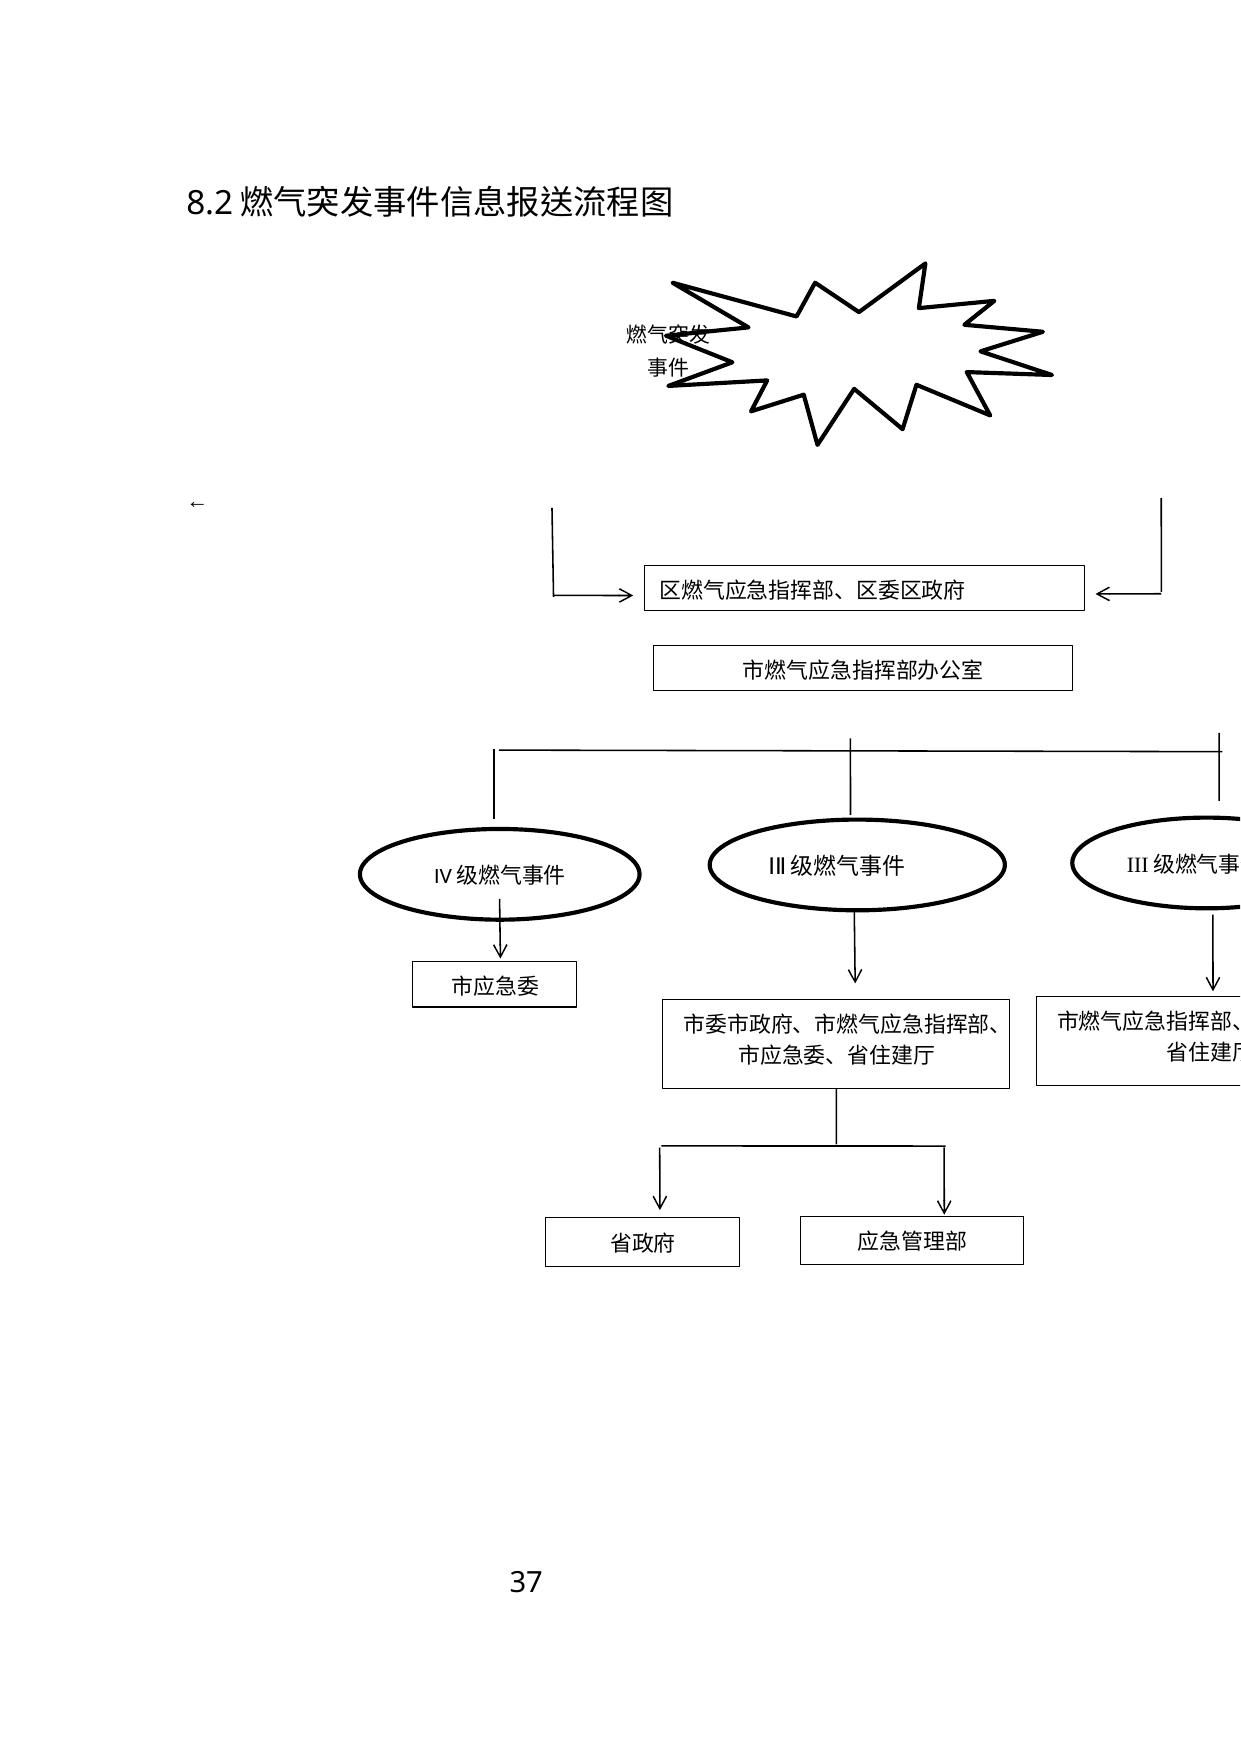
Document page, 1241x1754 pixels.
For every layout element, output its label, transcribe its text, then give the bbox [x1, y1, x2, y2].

text 8.2燃气突发事件信息报送流程图 [186, 175, 1133, 224]
